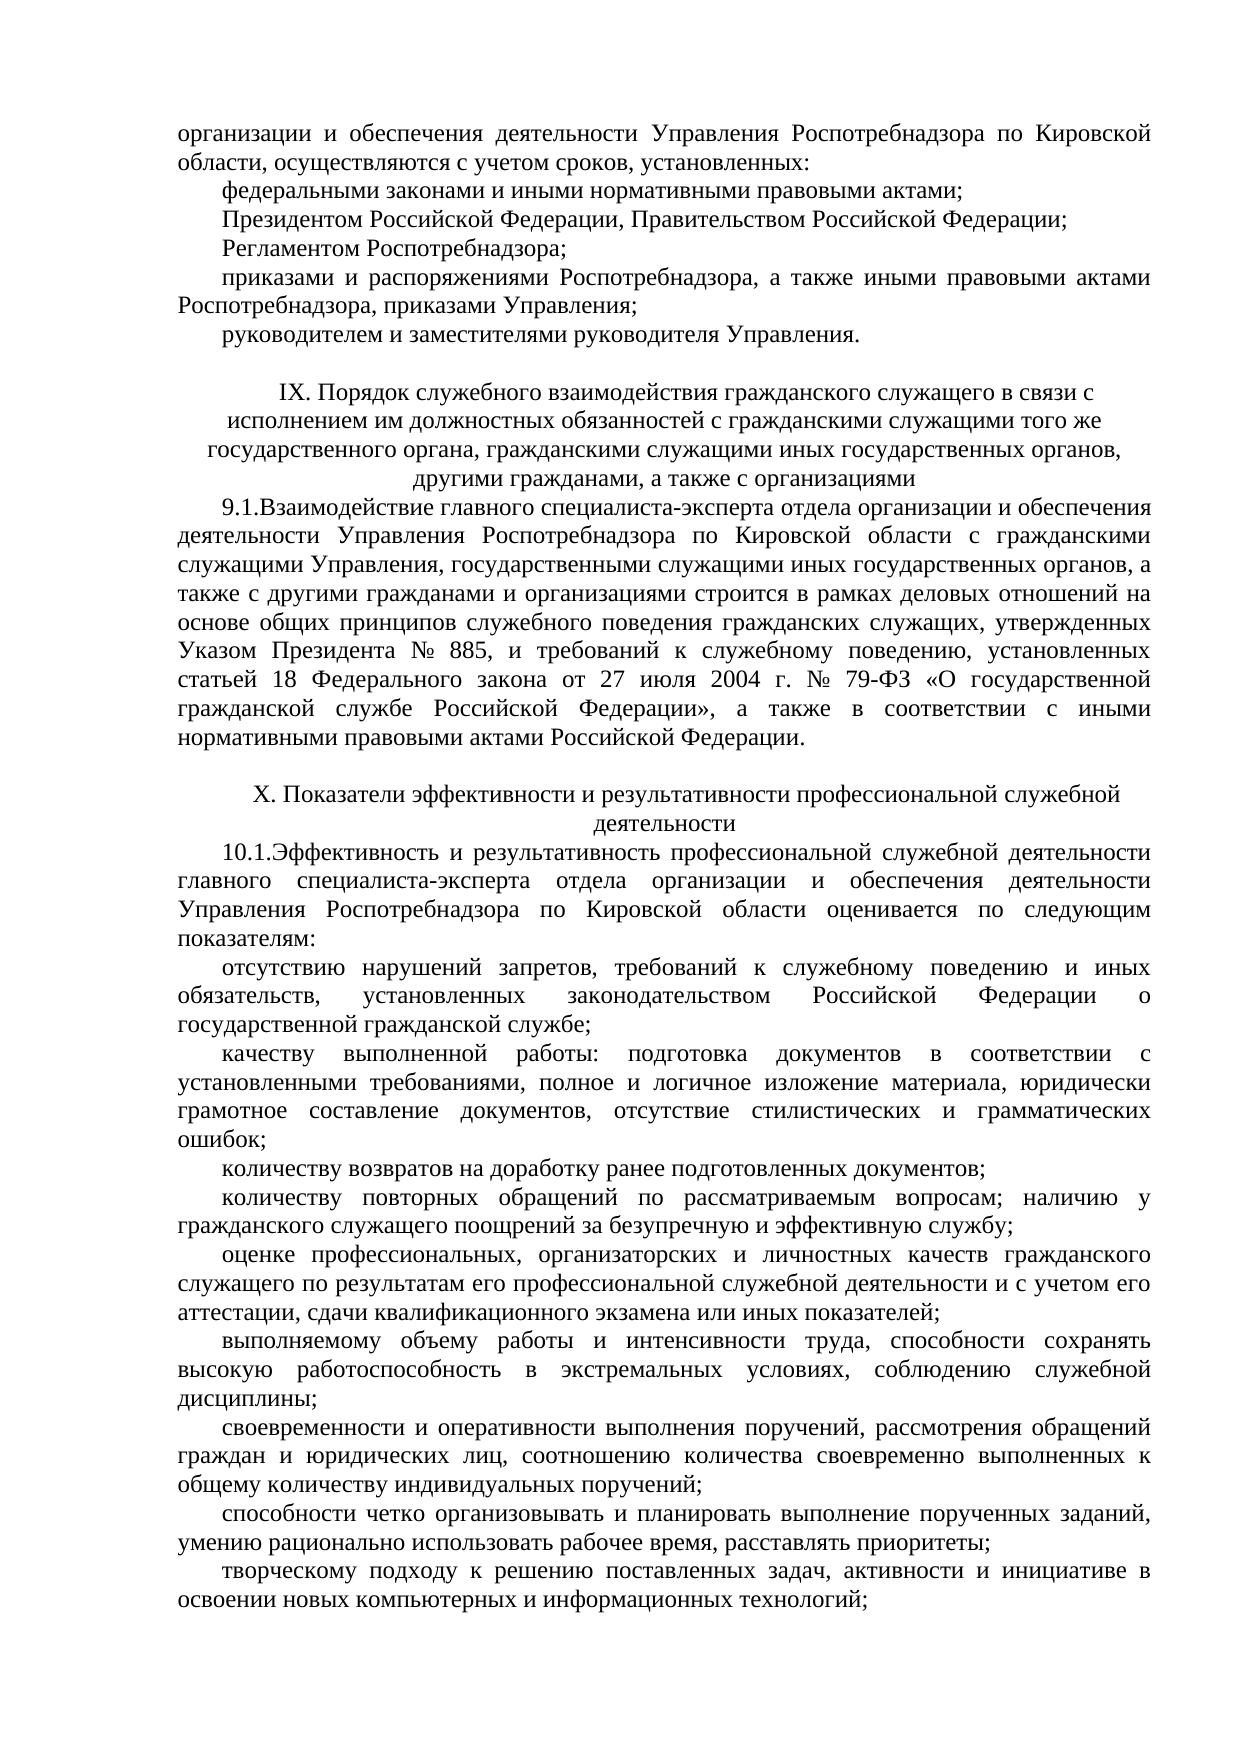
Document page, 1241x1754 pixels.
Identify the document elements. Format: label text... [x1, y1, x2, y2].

text количеству повторных обращений по рассматриваемым вопросам; наличию у гражданского служащего поощрений за безупречную и эффективную службу; [177, 1182, 1152, 1239]
text IX. Порядок служебного взаимодействия гражданского служащего в связи с исполнением им должностных обязанностей с гражданскими служащими того же государственного органа, гражданскими служащими иных государственных органов, другими гражданами, а также с организациями [177, 377, 1152, 492]
text количеству возвратов на доработку ранее подготовленных документов; [177, 1153, 1152, 1182]
text Регламентом Роспотребнадзора; [177, 233, 1152, 262]
text федеральными законами и иными нормативными правовыми актами; [177, 176, 1152, 204]
text качеству выполненной работы: подготовка документов в соответствии с установленными требованиями, полное и логичное изложение материала, юридически грамотное составление документов, отсутствие стилистических и грамматических ошибок; [177, 1038, 1152, 1153]
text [177, 118, 1152, 176]
text творческому подходу к решению поставленных задач, активности и инициативе в освоении новых компьютерных и информационных технологий; [177, 1556, 1152, 1613]
text 9.1.Взаимодействие главного специалиста-эксперта отдела организации и обеспечения деятельности Управления Роспотребнадзора по Кировской области с гражданскими служащими Управления, государственными служащими иных государственных органов, а также с другими гражданами и организациями строится в рамках деловых отношений на основе общих принципов служебного поведения гражданских служащих, утвержденных Указом Президента № 885, и требований к служебному поведению, установленных статьей 18 Федерального закона от 27 июля 2004 г. № 79-ФЗ «О государственной гражданской службе Российской Федерации», а также в соответствии с иными нормативными правовыми актами Российской Федерации. [177, 492, 1152, 751]
text отсутствию нарушений запретов, требований к служебному поведению и иных обязательств, установленных законодательством Российской Федерации о государственной гражданской службе; [177, 952, 1152, 1038]
text выполняемому объему работы и интенсивности труда, способности сохранять высокую работоспособность в экстремальных условиях, соблюдению служебной дисциплины; [177, 1326, 1152, 1412]
text оценке профессиональных, организаторских и личностных качеств гражданского служащего по результатам его профессиональной служебной деятельности и с учетом его аттестации, сдачи квалификационного экзамена или иных показателей; [177, 1239, 1152, 1326]
text Президентом Российской Федерации, Правительством Российской Федерации; [177, 204, 1152, 233]
text 10.1.Эффективность и результативность профессиональной служебной деятельности главного специалиста-эксперта отдела организации и обеспечения деятельности Управления Роспотребнадзора по Кировской области оценивается по следующим показателям: [177, 837, 1152, 952]
text руководителем и заместителями руководителя Управления. [177, 319, 1152, 348]
text X. Показатели эффективности и результативности профессиональной служебной деятельности [177, 779, 1152, 837]
text приказами и распоряжениями Роспотребнадзора, а также иными правовыми актами Роспотребнадзора, приказами Управления; [177, 262, 1152, 319]
text своевременности и оперативности выполнения поручений, рассмотрения обращений граждан и юридических лиц, соотношению количества своевременно выполненных к общему количеству индивидуальных поручений; [177, 1412, 1152, 1498]
text способности четко организовывать и планировать выполнение порученных заданий, умению рационально использовать рабочее время, расставлять приоритеты; [177, 1498, 1152, 1556]
